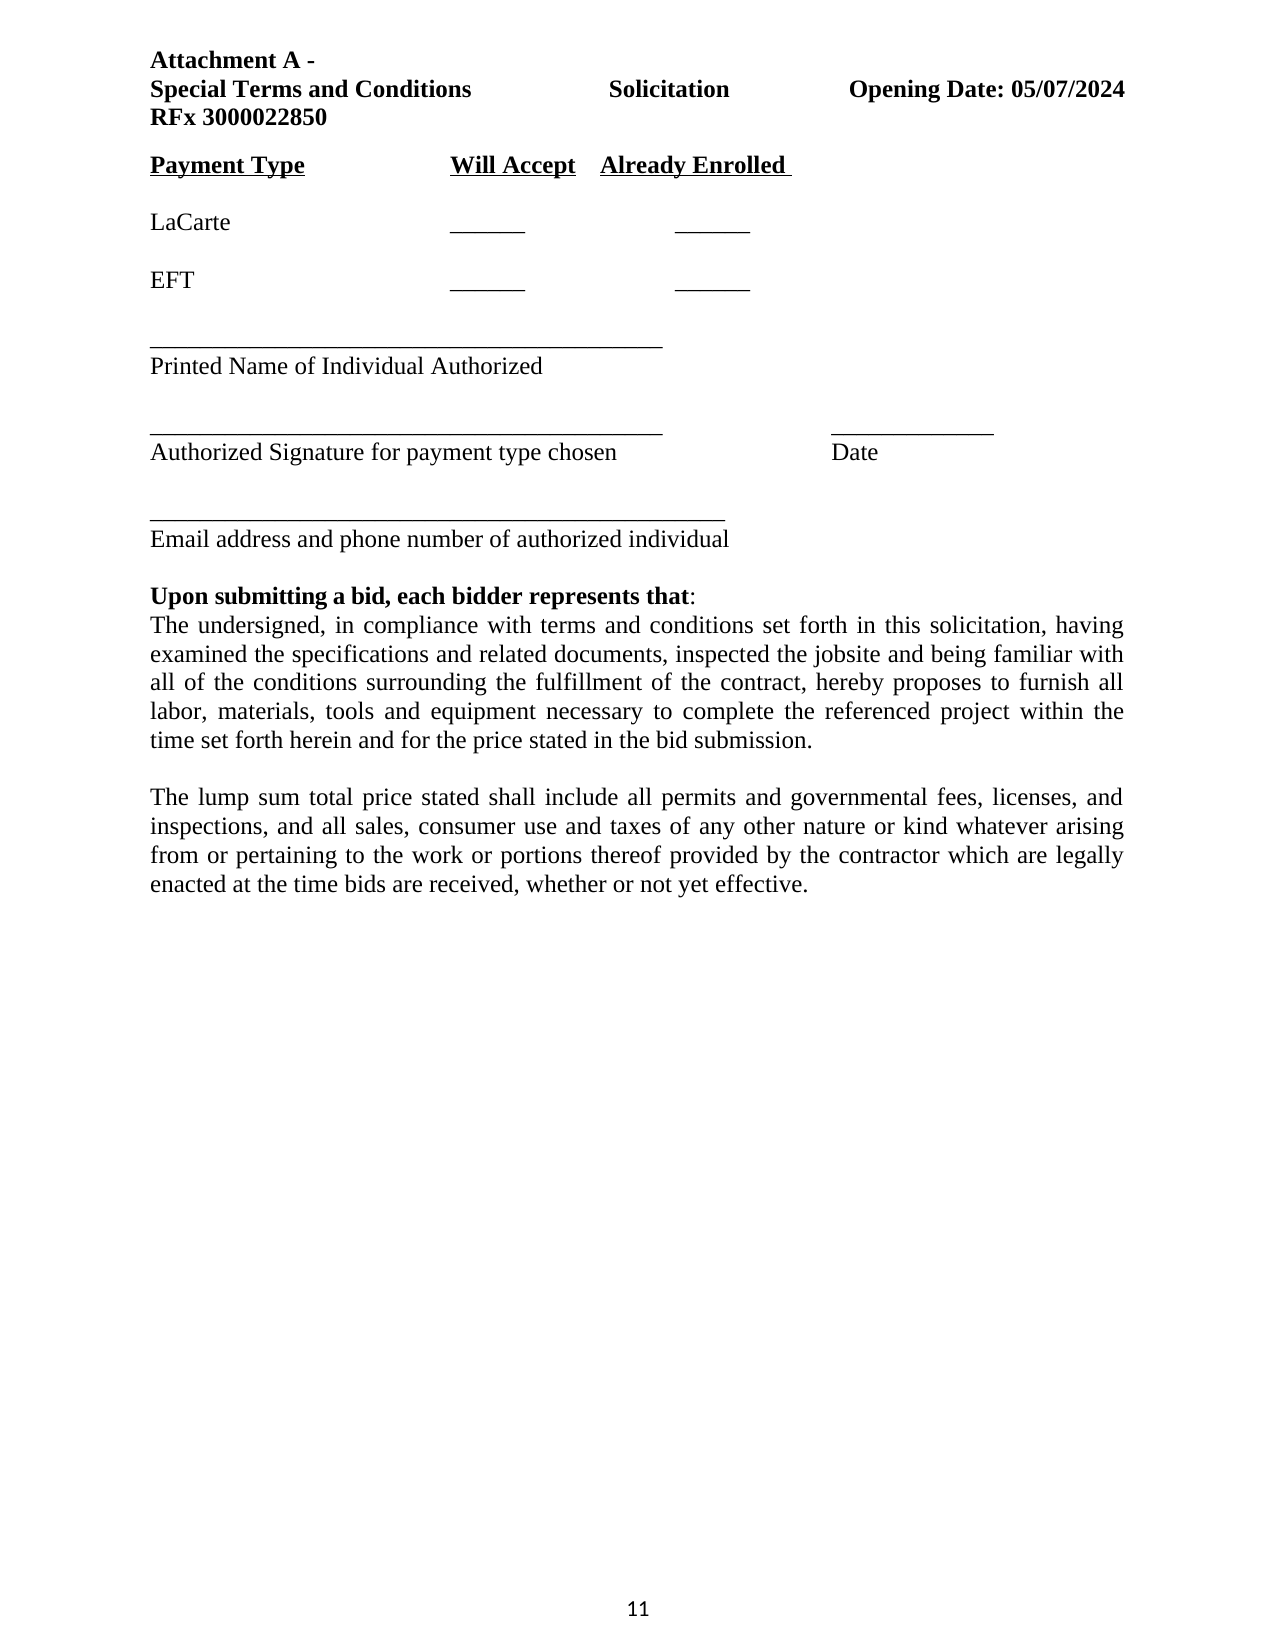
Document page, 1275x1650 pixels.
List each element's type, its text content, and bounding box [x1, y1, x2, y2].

text _________________________________________ [150, 322, 1125, 351]
text Authorized Signature for payment type chosen Date [150, 437, 1125, 466]
text The undersigned, in compliance with terms and conditions set forth in this solicitation, having examined the specifications and related documents, inspected the jobsite and being familiar with all of the conditions surrounding the fulfillment of the contract, hereby proposes to furnish all labor, materials, tools and equipment necessary to complete the referenced project within the time set forth herein and for the price stated in the bid submission. [150, 610, 1125, 754]
text Email address and phone number of authorized individual [150, 524, 1125, 552]
text Upon submitting a bid, each bidder represents that: [150, 581, 1125, 610]
text Printed Name of Individual Authorized [150, 351, 1125, 380]
text The lump sum total price stated shall include all permits and governmental fees, licenses, and inspections, and all sales, consumer use and taxes of any other nature or kind whatever arising from or pertaining to the work or portions thereof provided by the contractor which are legally enacted at the time bids are received, whether or not yet effective. [150, 782, 1125, 897]
text ______________________________________________ [150, 495, 1125, 524]
text Payment Type Will Accept Already Enrolled [150, 150, 1125, 179]
text LaCarte ______ ______ [150, 207, 1125, 236]
text EFT ______ ______ [150, 265, 1125, 294]
text _________________________________________ _____________ [150, 409, 1125, 437]
